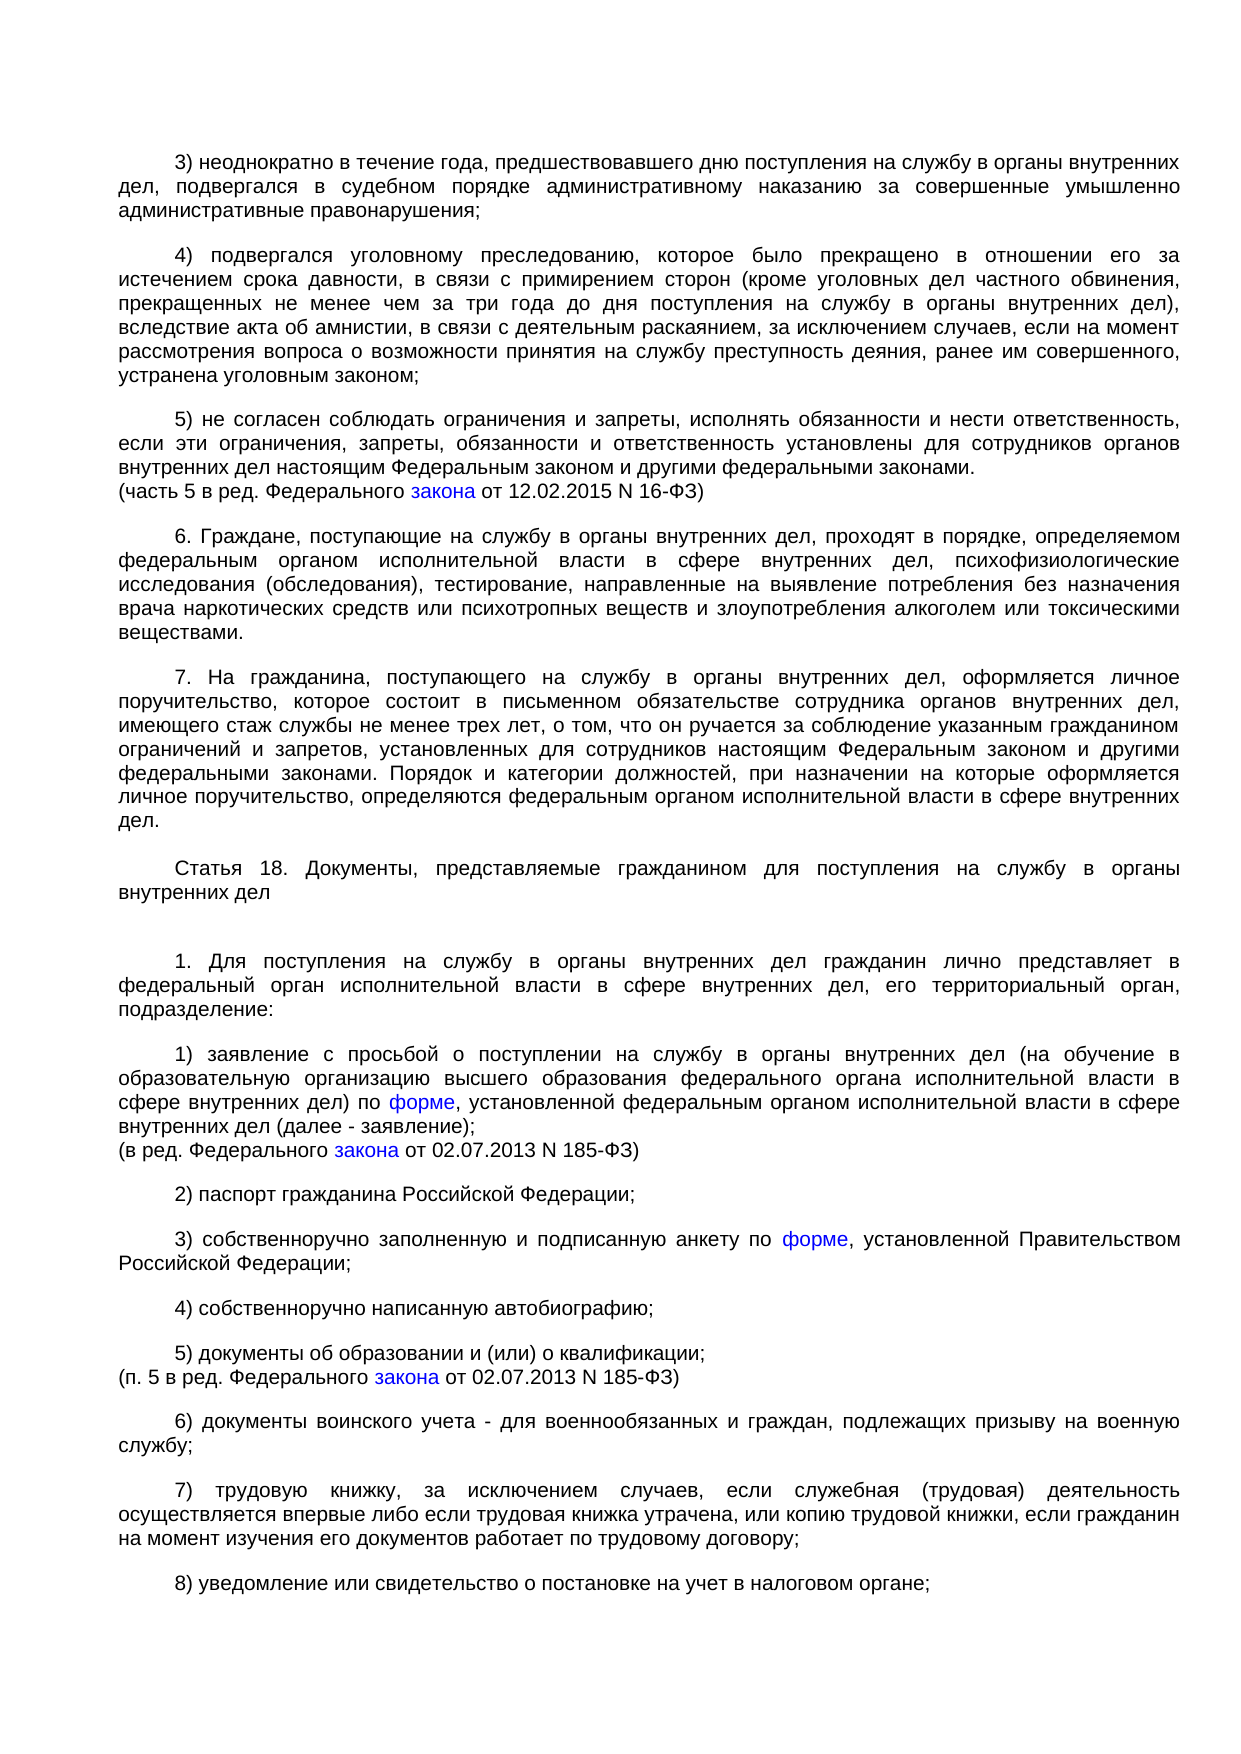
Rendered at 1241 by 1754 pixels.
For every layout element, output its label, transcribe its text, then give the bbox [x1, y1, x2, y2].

text Статья 18. Документы, представляемые гражданином для поступления на службу в органы внутренних дел [118, 856, 1181, 904]
text 1. Для поступления на службу в органы внутренних дел гражданин лично представляет в федеральный орган исполнительной власти в сфере внутренних дел, его территориальный орган, подразделение: [118, 949, 1181, 1021]
text 6) документы воинского учета - для военнообязанных и граждан, подлежащих призыву на военную службу; [118, 1409, 1181, 1457]
text 3) собственноручно заполненную и подписанную анкету по форме, установленной Правительством Российской Федерации; [118, 1227, 1181, 1275]
text (часть 5 в ред. Федерального закона от 12.02.2015 N 16-ФЗ) [118, 479, 1181, 503]
text 8) уведомление или свидетельство о постановке на учет в налоговом органе; [118, 1571, 1181, 1595]
text 3) неоднократно в течение года, предшествовавшего дню поступления на службу в органы внутренних дел, подвергался в судебном порядке административному наказанию за совершенные умышленно административные правонарушения; [118, 150, 1181, 222]
text 5) документы об образовании и (или) о квалификации; [118, 1341, 1181, 1364]
text 1) заявление с просьбой о поступлении на службу в органы внутренних дел (на обучение в образовательную организацию высшего образования федерального органа исполнительной власти в сфере внутренних дел) по форме, установленной федеральным органом исполнительной власти в сфере внутренних дел (далее - заявление); [118, 1042, 1181, 1137]
text (п. 5 в ред. Федерального закона от 02.07.2013 N 185-ФЗ) [118, 1364, 1181, 1388]
text 5) не согласен соблюдать ограничения и запреты, исполнять обязанности и нести ответственность, если эти ограничения, запреты, обязанности и ответственность установлены для сотрудников органов внутренних дел настоящим Федеральным законом и другими федеральными законами. [118, 407, 1181, 479]
text 7) трудовую книжку, за исключением случаев, если служебная (трудовая) деятельность осуществляется впервые либо если трудовая книжка утрачена, или копию трудовой книжки, если гражданин на момент изучения его документов работает по трудовому договору; [118, 1478, 1181, 1550]
text 4) подвергался уголовному преследованию, которое было прекращено в отношении его за истечением срока давности, в связи с примирением сторон (кроме уголовных дел частного обвинения, прекращенных не менее чем за три года до дня поступления на службу в органы внутренних дел), вследствие акта об амнистии, в связи с деятельным раскаянием, за исключением случаев, если на момент рассмотрения вопроса о возможности принятия на службу преступность деяния, ранее им совершенного, устранена уголовным законом; [118, 243, 1181, 386]
text 6. Граждане, поступающие на службу в органы внутренних дел, проходят в порядке, определяемом федеральным органом исполнительной власти в сфере внутренних дел, психофизиологические исследования (обследования), тестирование, направленные на выявление потребления без назначения врача наркотических средств или психотропных веществ и злоупотребления алкоголем или токсическими веществами. [118, 524, 1181, 644]
text 4) собственноручно написанную автобиографию; [118, 1296, 1181, 1320]
text 2) паспорт гражданина Российской Федерации; [118, 1182, 1181, 1206]
text 7. На гражданина, поступающего на службу в органы внутренних дел, оформляется личное поручительство, которое состоит в письменном обязательстве сотрудника органов внутренних дел, имеющего стаж службы не менее трех лет, о том, что он ручается за соблюдение указанным гражданином ограничений и запретов, установленных для сотрудников настоящим Федеральным законом и другими федеральными законами. Порядок и категории должностей, при назначении на которые оформляется личное поручительство, определяются федеральным органом исполнительной власти в сфере внутренних дел. [118, 664, 1181, 832]
text (в ред. Федерального закона от 02.07.2013 N 185-ФЗ) [118, 1137, 1181, 1161]
